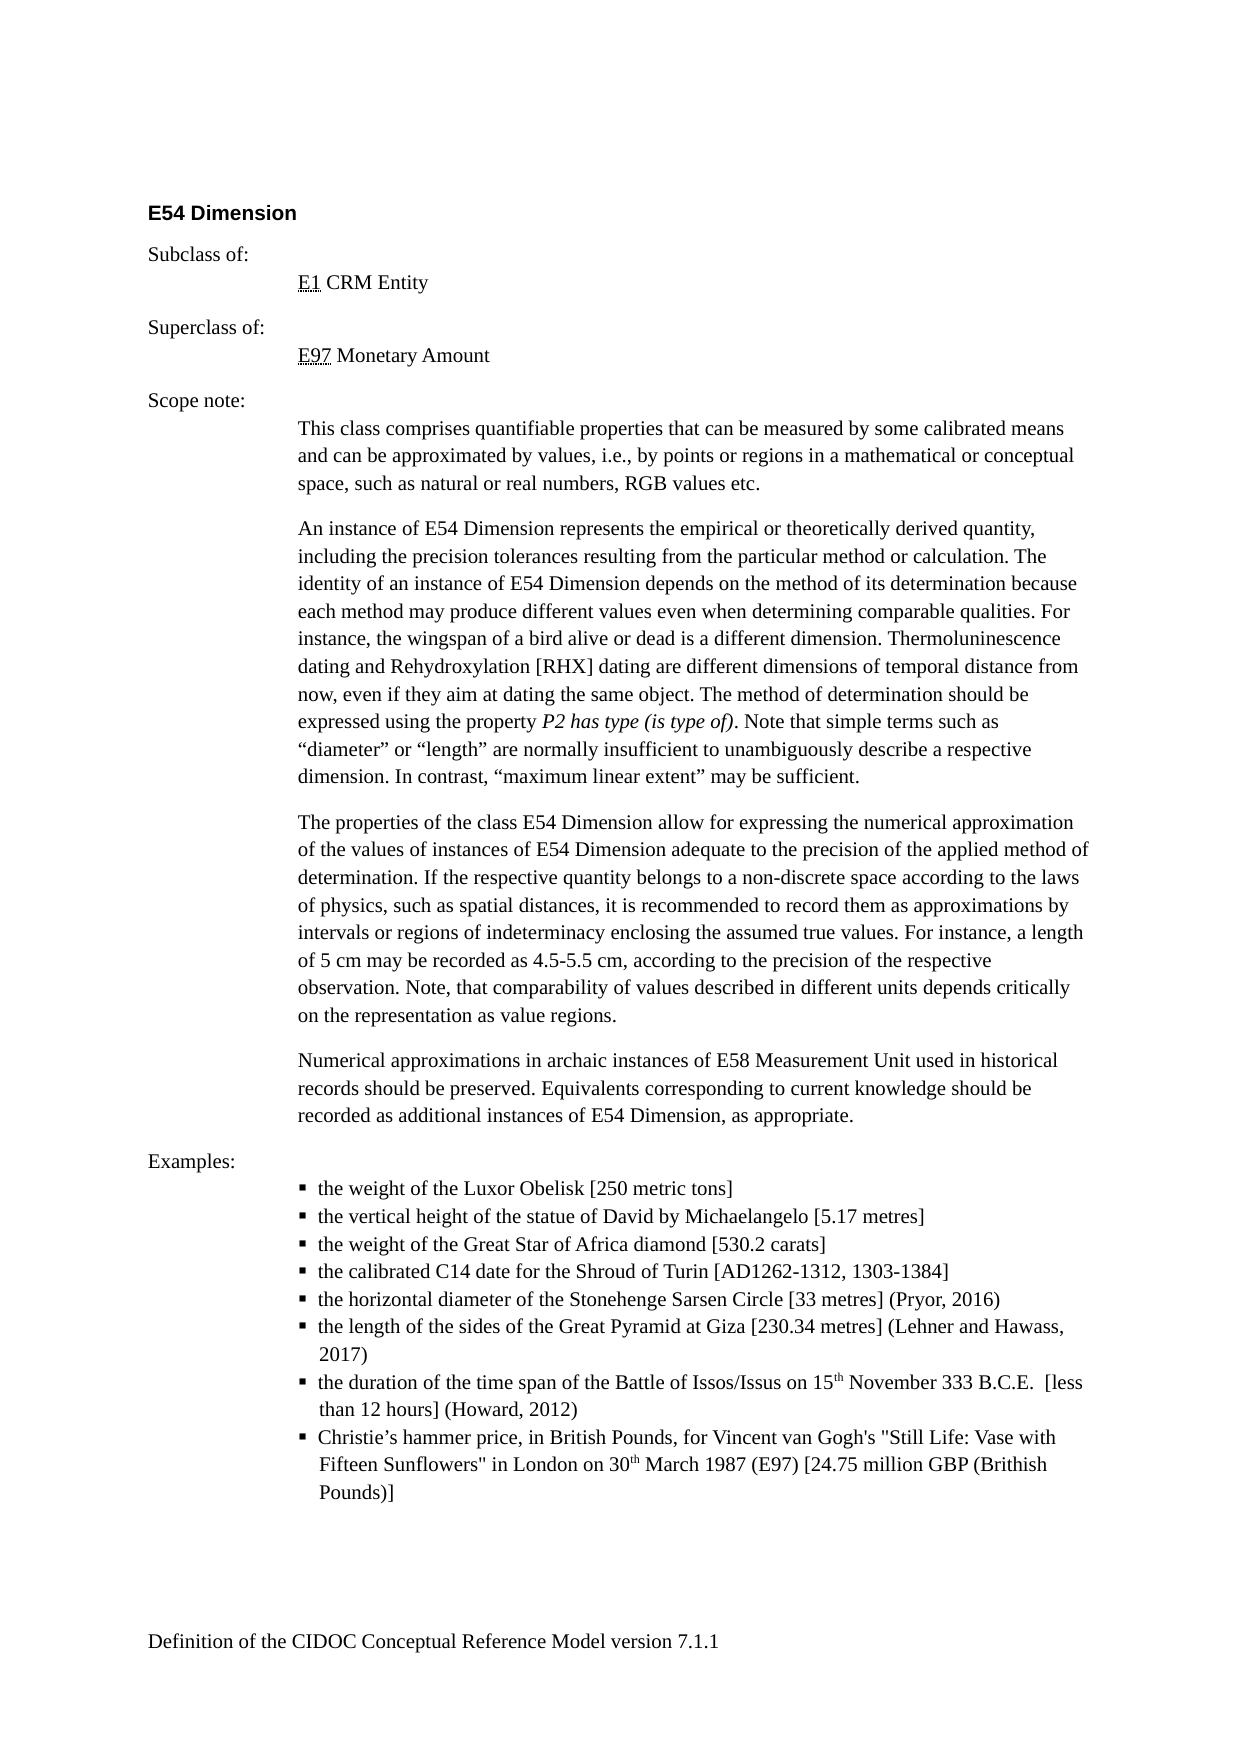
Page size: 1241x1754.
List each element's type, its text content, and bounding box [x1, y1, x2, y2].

list the horizontal diameter of the Stonehenge Sarsen Circle [33 metres] (Pryor, 2016) [298, 1287, 1092, 1311]
text The properties of the class E54 Dimension allow for expressing the numerical approximation of the values of instances of E54 Dimension adequate to the precision of the applied method of determination. If the respective quantity belongs to a non-discrete space according to the laws of physics, such as spatial distances, it is recommended to record them as approximations by intervals or regions of indeterminacy enclosing the assumed true values. For instance, a length of 5 cm may be recorded as 4.5-5.5 cm, according to the precision of the respective observation. Note, that comparability of values described in different units depends critically on the representation as value regions. [298, 810, 1092, 1027]
text Superclass of: [148, 315, 1092, 339]
list the weight of the Great Star of Africa diamond [530.2 carats] [298, 1232, 1092, 1256]
list Christie’s hammer price, in British Pounds, for Vincent van Gogh's "Still Life: Vase with Fifteen Sunflowers" in London on 30th March 1987 (E97) [24.75 million GBP (Brithish Pounds)] [298, 1425, 1092, 1504]
list the duration of the time span of the Battle of Issos/Issus on 15th November 333 B.C.E. [less than 12 hours] (Howard, 2012) [298, 1369, 1092, 1421]
text Scope note: [148, 388, 1092, 412]
text Subclass of: [148, 242, 1092, 266]
list the length of the sides of the Great Pyramid at Giza [230.34 metres] (Lehner and Hawass, 2017) [298, 1314, 1092, 1366]
text This class comprises quantifiable properties that can be measured by some calibrated means and can be approximated by values, i.e., by points or regions in a mathematical or conceptual space, such as natural or real numbers, RGB values etc. [298, 415, 1092, 495]
text E1 CRM Entity [298, 269, 1092, 294]
list the vertical height of the statue of David by Michaelangelo [5.17 metres] [298, 1204, 1092, 1228]
text E97 Monetary Amount [298, 342, 1092, 367]
text Examples: [148, 1149, 1092, 1173]
list the weight of the Luxor Obelisk [250 metric tons] [298, 1176, 1092, 1200]
list the calibrated C14 date for the Shroud of Turin [AD1262-1312, 1303-1384] [298, 1259, 1092, 1283]
text Numerical approximations in archaic instances of E58 Measurement Unit used in historical records should be preserved. Equivalents corresponding to current knowledge should be recorded as additional instances of E54 Dimension, as appropriate. [298, 1048, 1092, 1127]
text An instance of E54 Dimension represents the empirical or theoretically derived quantity, including the precision tolerances resulting from the particular method or calculation. The identity of an instance of E54 Dimension depends on the method of its determination because each method may produce different values even when determining comparable qualities. For instance, the wingspan of a bird alive or dead is a different dimension. Thermoluninescence dating and Rehydroxylation [RHX] dating are different dimensions of temporal distance from now, even if they aim at dating the same object. The method of determination should be expressed using the property P2 has type (is type of). Note that simple terms such as “diameter” or “length” are normally insufficient to unambiguously describe a respective dimension. In contrast, “maximum linear extent” may be sufficient. [298, 516, 1092, 788]
text E54 Dimension [148, 200, 1092, 224]
